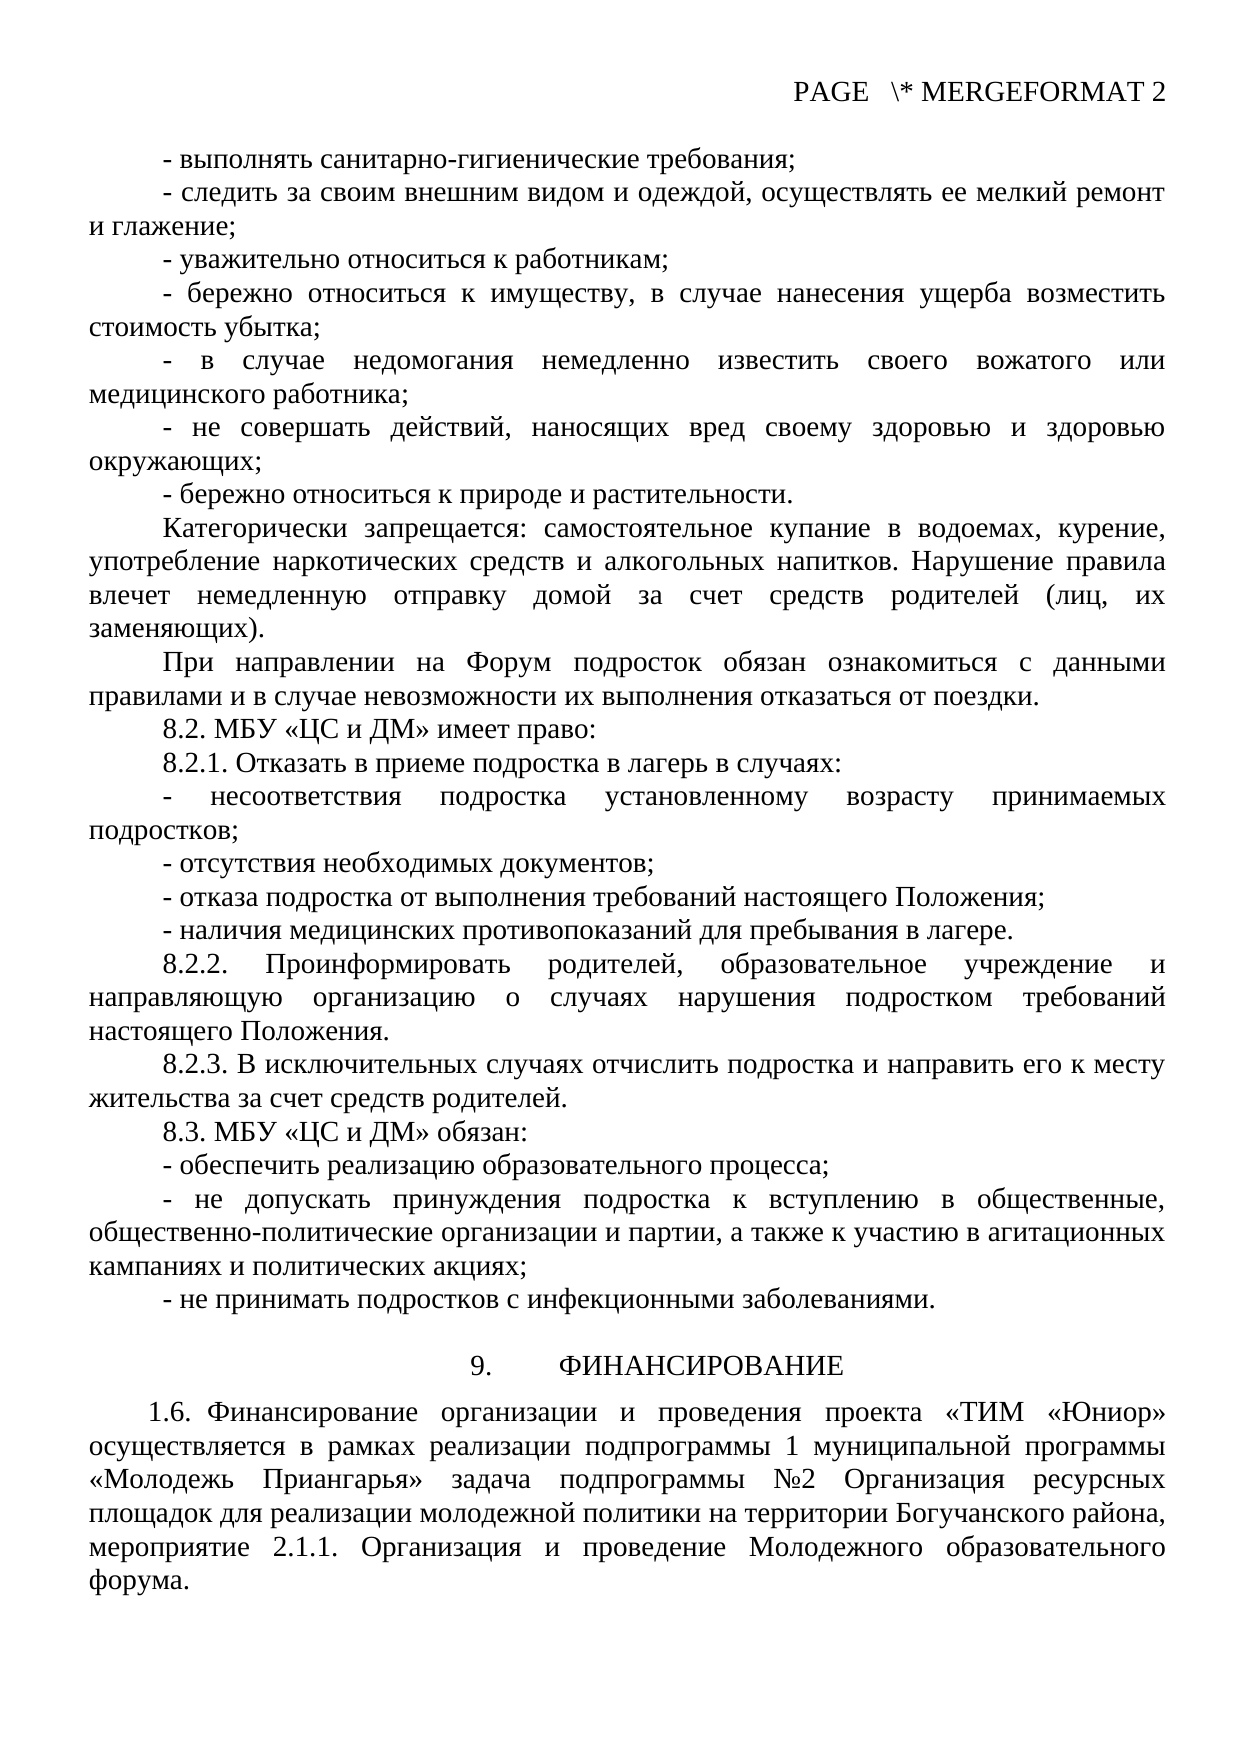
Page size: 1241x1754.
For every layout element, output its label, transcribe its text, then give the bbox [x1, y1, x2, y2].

text 8.2.2. Проинформировать родителей, образовательное учреждение и направляющую организацию о случаях нарушения подростком требований настоящего Положения. [89, 946, 1167, 1047]
text - несоответствия подростка установленному возрасту принимаемых подростков; [89, 778, 1167, 845]
text - уважительно относиться к работникам; [89, 242, 1167, 275]
text 8.3. МБУ «ЦС и ДМ» обязан: [89, 1114, 1167, 1147]
text - не принимать подростков с инфекционными заболеваниями. [89, 1281, 1167, 1315]
text - отказа подростка от выполнения требований настоящего Положения; [89, 879, 1167, 912]
text - бережно относиться к природе и растительности. [89, 476, 1167, 510]
text - не совершать действий, наносящих вред своему здоровью и здоровью окружающих; [89, 409, 1167, 476]
text - наличия медицинских противопоказаний для пребывания в лагере. [89, 912, 1167, 946]
text 8.2.1. Отказать в приеме подростка в лагерь в случаях: [89, 745, 1167, 778]
text - в случае недомогания немедленно известить своего вожатого или медицинского работника; [89, 342, 1167, 409]
text - не допускать принуждения подростка к вступлению в общественные, общественно-политические организации и партии, а также к участию в агитационных кампаниях и политических акциях; [89, 1181, 1167, 1281]
text 8.2.3. В исключительных случаях отчислить подростка и направить его к месту жительства за счет средств родителей. [89, 1047, 1167, 1114]
text - выполнять санитарно-гигиенические требования; [89, 141, 1167, 174]
text 8.2. МБУ «ЦС и ДМ» имеет право: [89, 711, 1167, 745]
text - бережно относиться к имуществу, в случае нанесения ущерба возместить стоимость убытка; [89, 275, 1167, 342]
list ФИНАНСИРОВАНИЕ [89, 1348, 1167, 1382]
text - отсутствия необходимых документов; [89, 845, 1167, 879]
text Категорически запрещается: самостоятельное купание в водоемах, курение, употребление наркотических средств и алкогольных напитков. Нарушение правила влечет немедленную отправку домой за счет средств родителей (лиц, их заменяющих). [89, 510, 1167, 644]
text - следить за своим внешним видом и одеждой, осуществлять ее мелкий ремонт и глажение; [89, 174, 1167, 242]
text При направлении на Форум подросток обязан ознакомиться с данными правилами и в случае невозможности их выполнения отказаться от поездки. [89, 644, 1167, 711]
text - обеспечить реализацию образовательного процесса; [89, 1147, 1167, 1181]
list Финансирование организации и проведения проекта «ТИМ «Юниор» осуществляется в рамках реализации подпрограммы 1 муниципальной программы «Молодежь Приангарья» задача подпрограммы №2 Организация ресурсных площадок для реализации молодежной политики на территории Богучанского района, мероприятие 2.1.1. Организация и проведение Молодежного образовательного форума. [89, 1394, 1167, 1596]
